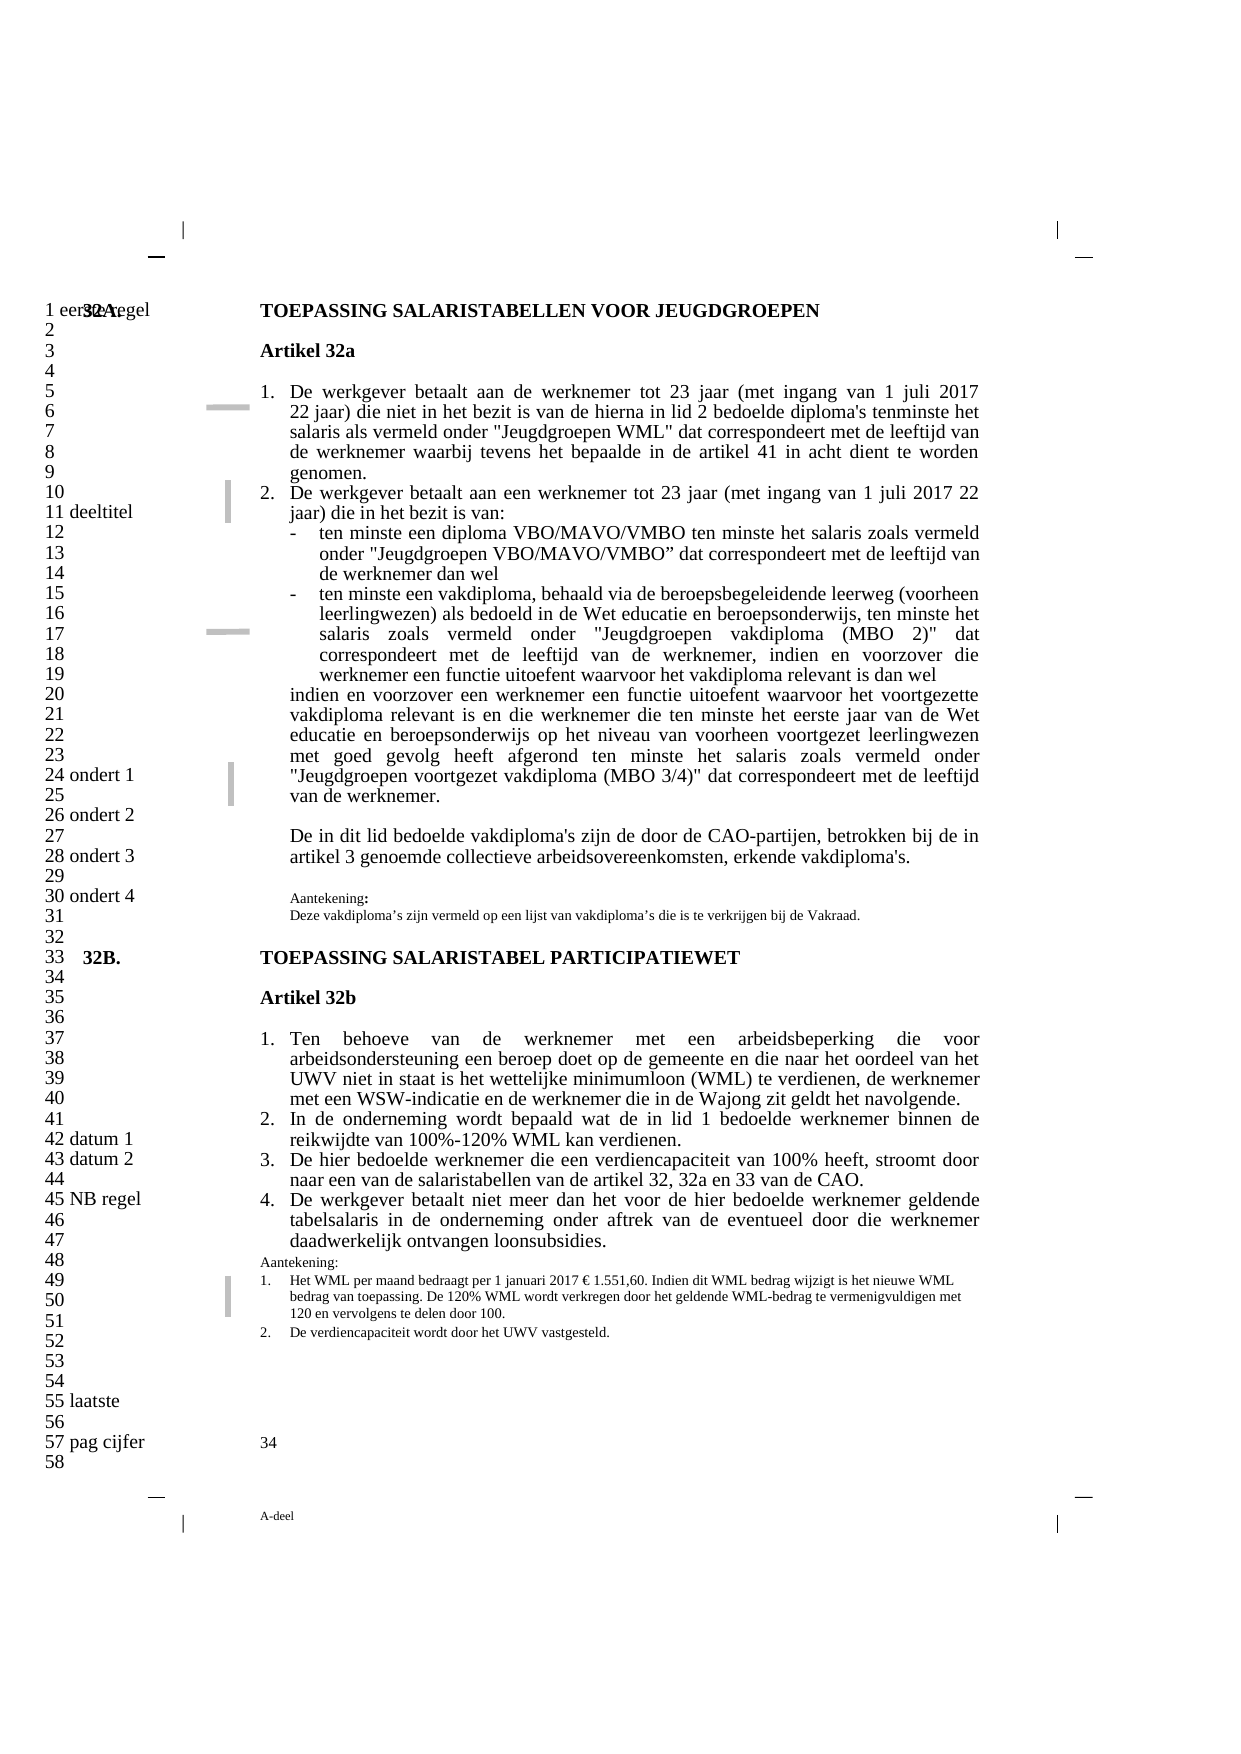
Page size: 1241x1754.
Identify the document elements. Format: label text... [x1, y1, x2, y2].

text 32a. Toepassing salaristabellen voor jeugdgroepen [83, 301, 980, 321]
text 1. De werkgever betaalt aan de werknemer tot 23 jaar (met ingang van 1 juli 2017 22 jaar) die niet in het bezit is van de hierna in lid 2 bedoelde diploma's tenminste het salaris als vermeld onder "Jeugdgroepen WML" dat correspondeert met de leeftijd van de werknemer waarbij tevens het bepaalde in de artikel acht dient te worden genomen. [260, 382, 980, 483]
text Artikel 32b [260, 988, 980, 1009]
text 3. De hier bedoelde werknemer die een verdiencapaciteit van 100% heeft, stroomt door naar een van de salaristabellen van de artikel 32, 32a en 33 van de CAO. [260, 1150, 980, 1191]
text De in dit lid bedoelde vakdiploma's zijn de door de CAO-partijen, betrokken bij de in artikel 3 genoemde collectieve arbeidsovereenkomsten, erkende vakdiploma's. [260, 827, 980, 867]
text Aantekening: [260, 887, 980, 907]
text 2. In de onderneming wordt bepaald wat de in lid 1 bedoelde werknemer binnen de reikwijdte van 100%-120% WML kan verdienen. [260, 1110, 980, 1150]
text - ten minste een diploma VBO/MAVO/VMBO ten minste het salaris zoals vermeld onder "Jeugdgroepen VBO/MAVO/VMBO” dat correspondeert met de leeftijd van de werknemer dan wel [289, 523, 980, 584]
text 2. De werkgever betaalt aan een werknemer tot 23 jaar (met ingang van 1 juli 2017 22 jaar) die in het bezit is van: [260, 483, 980, 523]
text - ten minste een vakdiploma, behaald via de beroepsbegeleidende leerweg (voorheen leerlingwezen) als bedoeld in de Wet educatie en beroepsonderwijs, ten minste het salaris zoals vermeld onder "Jeugdgroepen vakdiploma (MBO 2)" dat correspondeert met de leeftijd van de werknemer, indien en voorzover die werknemer een functie uitoefent waarvoor het vakdiploma relevant is dan wel [289, 584, 980, 685]
text 32b. Toepassing salaristabel participatiewet [83, 948, 980, 968]
text 4. De werkgever betaalt niet meer dan het voor de hier bedoelde werknemer geldende tabelsalaris in de onderneming onder aftrek van de eventueel door die werknemer daadwerkelijk ontvangen loonsubsidies. [260, 1191, 980, 1251]
text 2. De verdiencapaciteit wordt door het UWV vastgesteld. [260, 1322, 980, 1342]
text 1. Ten behoeve van de werknemer met een arbeidsbeperking die voor arbeidsondersteuning een beroep doet op de gemeente en die naar het oordeel van het UWV niet in staat is het wettelijke minimumloon (WML) te verdienen, de werknemer met een WSW-indicatie en de werknemer die in de Wajong zit geldt het navolgende. [260, 1029, 980, 1110]
text Deze vakdiploma’s zijn vermeld op een lijst van vakdiploma’s die is te verkrijgen bij de Vakraad. [260, 907, 980, 924]
text Artikel 32a [260, 342, 980, 362]
text Aantekening: [260, 1251, 980, 1271]
list 1. Het WML per maand bedraagt per 1 januari 2017 € 1.551,60. Indien dit WML bedrag wijzigt is het nieuwe WML bedrag van toepassing. De 120% WML wordt verkregen door het geldende WML-bedrag te vermenigvuldigen met 120 en vervolgens te delen door 100. [260, 1271, 980, 1322]
text indien en voorzover een werknemer een functie uitoefent waarvoor het voortgezette vakdiploma relevant is en die werknemer die ten minste het eerste jaar van de Wet educatie en beroepsonderwijs op het niveau van voorheen voortgezet leerlingwezen met goed gevolg heeft afgerond ten minste het salaris zoals vermeld onder "Jeugdgroepen voortgezet vakdiploma (MBO 3/4)" dat correspondeert met de leeftijd van de werknemer. [260, 685, 980, 806]
